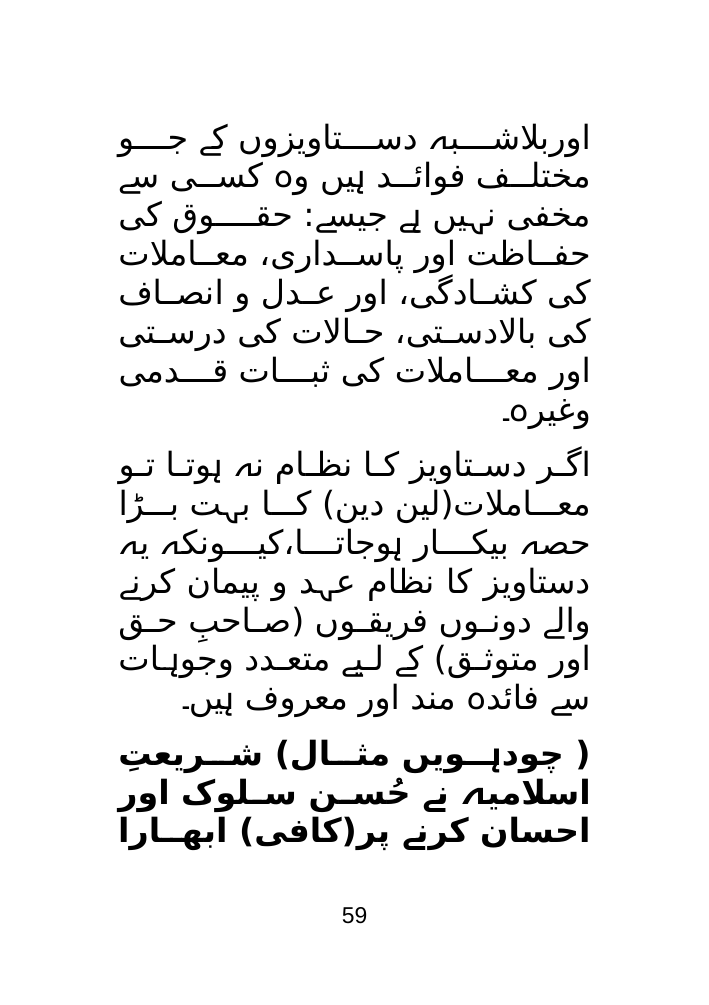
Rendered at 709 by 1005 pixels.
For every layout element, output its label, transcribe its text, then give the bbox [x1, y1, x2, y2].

text اوربلاشبہ دستاویزوں کے جو مختلف فوائد ہیں وہ کسی سے مخفی نہیں ہے جیسے: حقوق کی حفاظت اور پاسداری، معاملات کی کشادگی، اور عدل و انصاف کی بالادستی، حالات کی درستی اور معاملات کی ثبات قدمی وغیرہ۔ [118, 118, 591, 429]
text اگر دستاویز کا نظام نہ ہوتا تو معاملات(لین دین) کا بہت بڑا حصہ بیکار ہوجاتا،کیونکہ یہ دستاویز کا نظام عہد و پیمان کرنے والے دونوں فریقوں (صاحبِ حق اور متوثق) کے لیے متعدد وجوہات سے فائدہ مند اور معروف ہیں۔ [118, 446, 591, 718]
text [118, 734, 591, 851]
